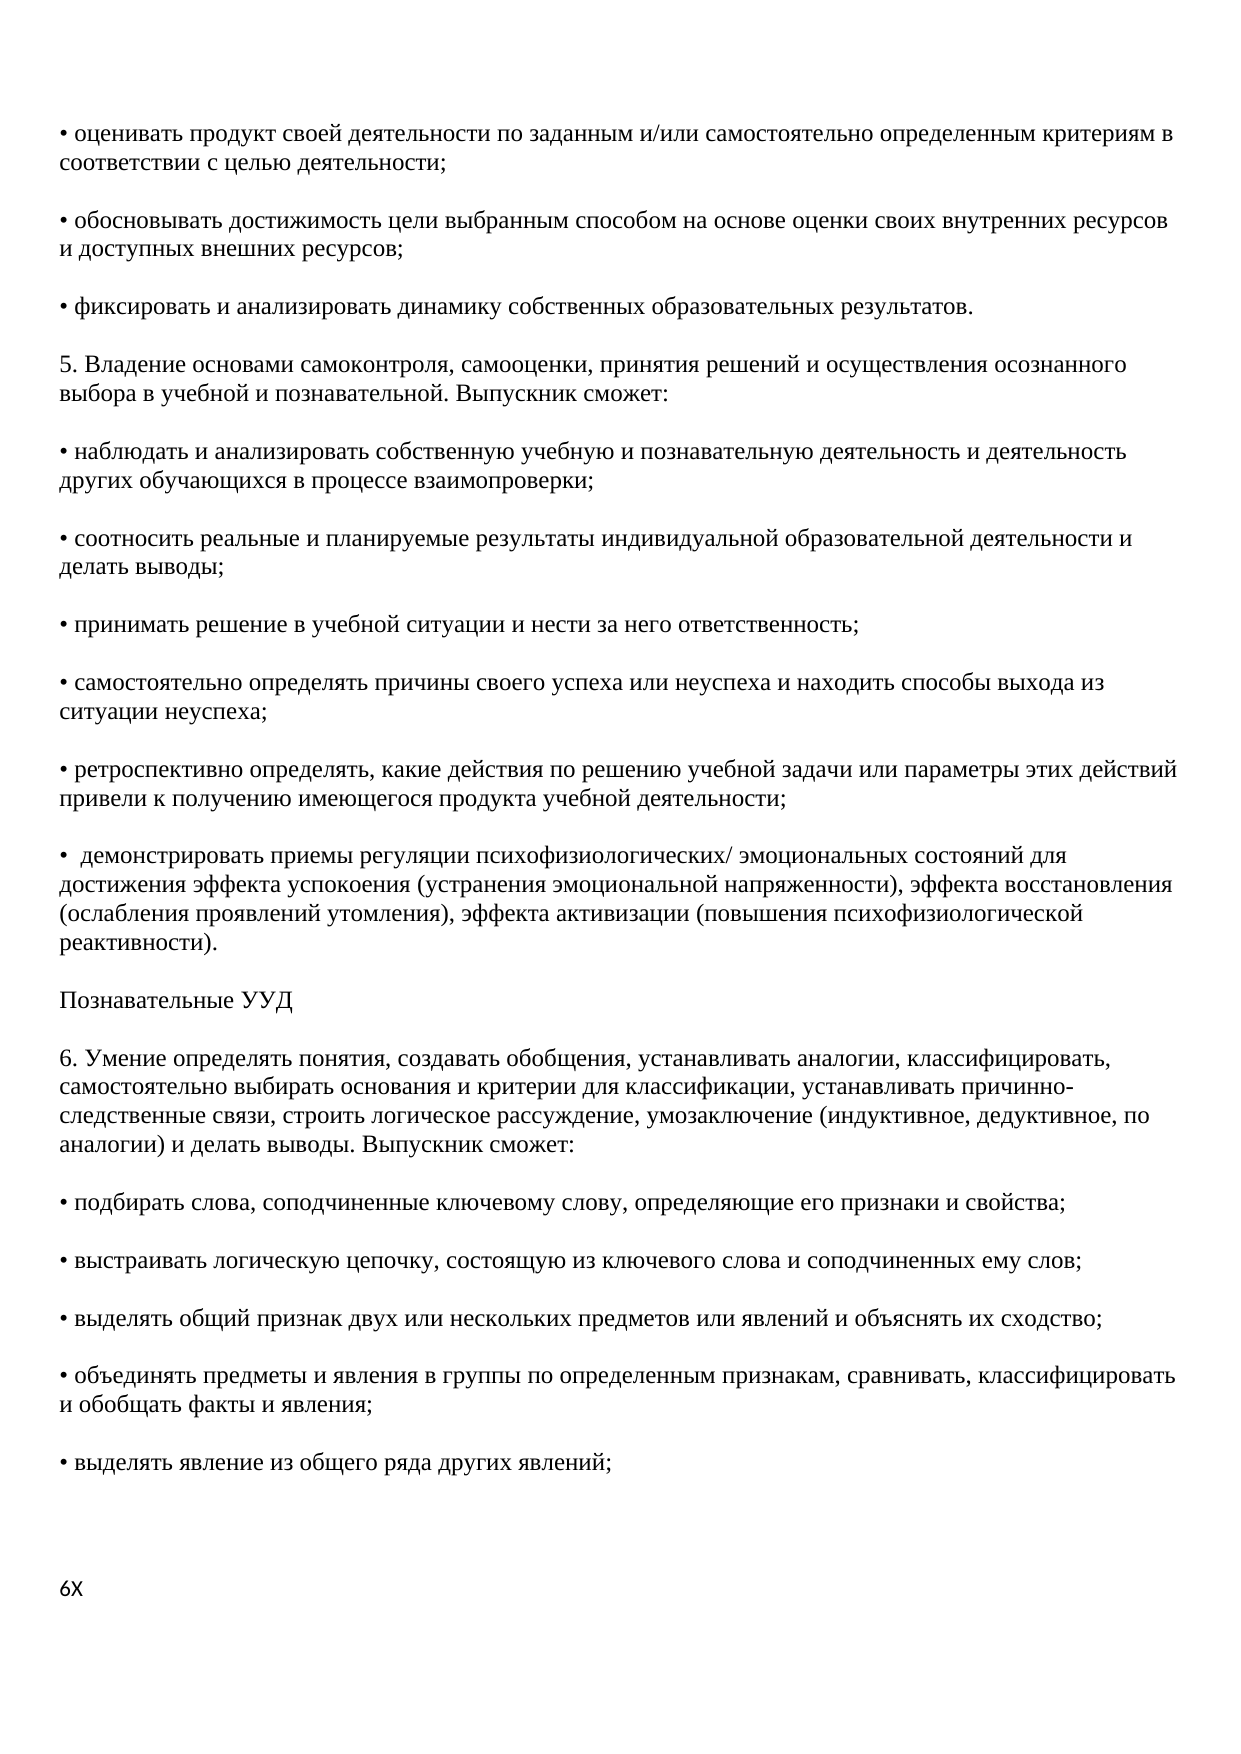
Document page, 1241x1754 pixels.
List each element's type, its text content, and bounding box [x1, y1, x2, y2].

text Познавательные УУД [59, 985, 1181, 1013]
text • соотносить реальные и планируемые результаты индивидуальной образовательной деятельности и делать выводы; [59, 523, 1181, 580]
text • ретроспективно определять, какие действия по решению учебной задачи или параметры этих действий привели к получению имеющегося продукта учебной деятельности; [59, 754, 1181, 811]
text • фиксировать и анализировать динамику собственных образовательных результатов. [59, 291, 1181, 320]
text • демонстрировать приемы регуляции психофизиологических/ эмоциональных состояний для достижения эффекта успокоения (устранения эмоциональной напряженности), эффекта восстановления (ослабления проявлений утомления), эффекта активизации (повышения психофизиологической реактивности). [59, 841, 1181, 956]
text • наблюдать и анализировать собственную учебную и познавательную деятельность и деятельность других обучающихся в процессе взаимопроверки; [59, 436, 1181, 493]
text • обосновывать достижимость цели выбранным способом на основе оценки своих внутренних ресурсов и доступных внешних ресурсов; [59, 205, 1181, 262]
text • выстраивать логическую цепочку, состоящую из ключевого слова и соподчиненных ему слов; [59, 1245, 1181, 1273]
text • оценивать продукт своей деятельности по заданным и/или самостоятельно определенным критериям в соответствии с целью деятельности; [59, 118, 1181, 176]
text • объединять предметы и явления в группы по определенным признакам, сравнивать, классифицировать и обобщать факты и явления; [59, 1361, 1181, 1418]
text • подбирать слова, соподчиненные ключевому слову, определяющие его признаки и свойства; [59, 1187, 1181, 1216]
text • выделять общий признак двух или нескольких предметов или явлений и объяснять их сходство; [59, 1303, 1181, 1331]
text • принимать решение в учебной ситуации и нести за него ответственность; [59, 609, 1181, 638]
text • выделять явление из общего ряда других явлений; [59, 1447, 1181, 1476]
text 5. Владение основами самоконтроля, самооценки, принятия решений и осуществления осознанного выбора в учебной и познавательной. Выпускник сможет: [59, 349, 1181, 407]
text • самостоятельно определять причины своего успеха или неуспеха и находить способы выхода из ситуации неуспеха; [59, 667, 1181, 725]
text 6. Умение определять понятия, создавать обобщения, устанавливать аналогии, классифицировать, самостоятельно выбирать основания и критерии для классификации, устанавливать причинно-следственные связи, строить логическое рассуждение, умозаключение (индуктивное, дедуктивное, по аналогии) и делать выводы. Выпускник сможет: [59, 1043, 1181, 1158]
